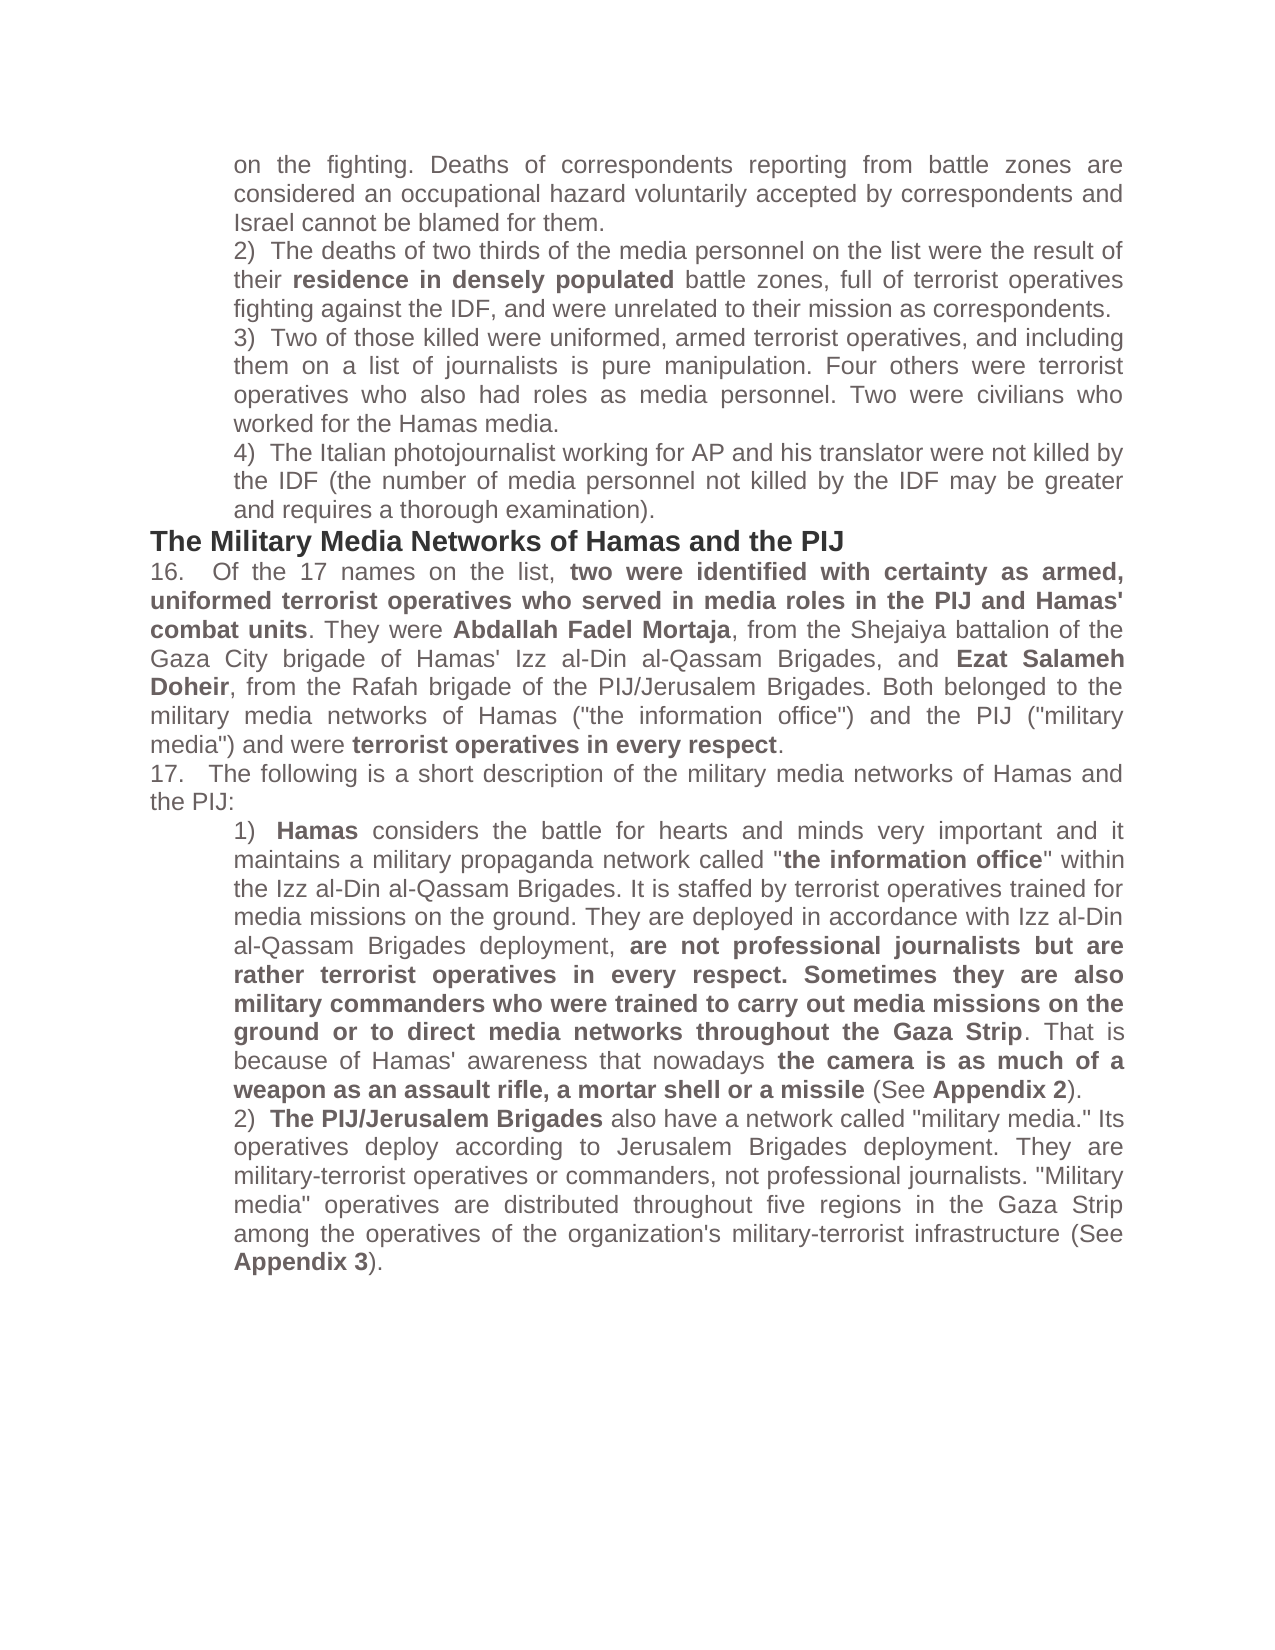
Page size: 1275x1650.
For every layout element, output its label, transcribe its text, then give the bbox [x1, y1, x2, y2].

text 17. The following is a short description of the military media networks of Hamas and the PIJ: [150, 758, 1125, 816]
text 3) Two of those killed were uniformed, armed terrorist operatives, and including them on a list of journalists is pure manipulation. Four others were terrorist operatives who also had roles as media personnel. Two were civilians who worked for the Hamas media. [233, 322, 1125, 437]
text 2) The PIJ/Jerusalem Brigades also have a network called "military media." Its operatives deploy according to Jerusalem Brigades deployment. They are military-terrorist operatives or commanders, not professional journalists. "Military media" operatives are distributed throughout five regions in the Gaza Strip among the operatives of the organization's military-terrorist infrastructure (See Appendix 3). [233, 1103, 1125, 1276]
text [233, 150, 1125, 236]
text 2) The deaths of two thirds of the media personnel on the list were the result of their residence in densely populated battle zones, full of terrorist operatives fighting against the IDF, and were unrelated to their mission as correspondents. [233, 236, 1125, 322]
text 4) The Italian photojournalist working for AP and his translator were not killed by the IDF (the number of media personnel not killed by the IDF may be greater and requires a thorough examination). [233, 437, 1125, 524]
text 1) Hamas considers the battle for hearts and minds very important and it maintains a military propaganda network called "the information office" within the Izz al-Din al-Qassam Brigades. It is staffed by terrorist operatives trained for media missions on the ground. They are deployed in accordance with Izz al-Din al-Qassam Brigades deployment, are not professional journalists but are rather terrorist operatives in every respect. Sometimes they are also military commanders who were trained to carry out media missions on the ground or to direct media networks throughout the Gaza Strip. That is because of Hamas' awareness that nowadays the camera is as much of a weapon as an assault rifle, a mortar shell or a missile (See Appendix 2). [233, 816, 1125, 1103]
text The Military Media Networks of Hamas and the PIJ [150, 524, 1125, 557]
text 16. Of the 17 names on the list, two were identified with certainty as armed, uniformed terrorist operatives who served in media roles in the PIJ and Hamas' combat units. They were Abdallah Fadel Mortaja, from the Shejaiya battalion of the Gaza City brigade of Hamas' Izz al-Din al-Qassam Brigades, and Ezat Salameh Doheir, from the Rafah brigade of the PIJ/Jerusalem Brigades. Both belonged to the military media networks of Hamas ("the information office") and the PIJ ("military media") and were terrorist operatives in every respect. [150, 557, 1125, 758]
